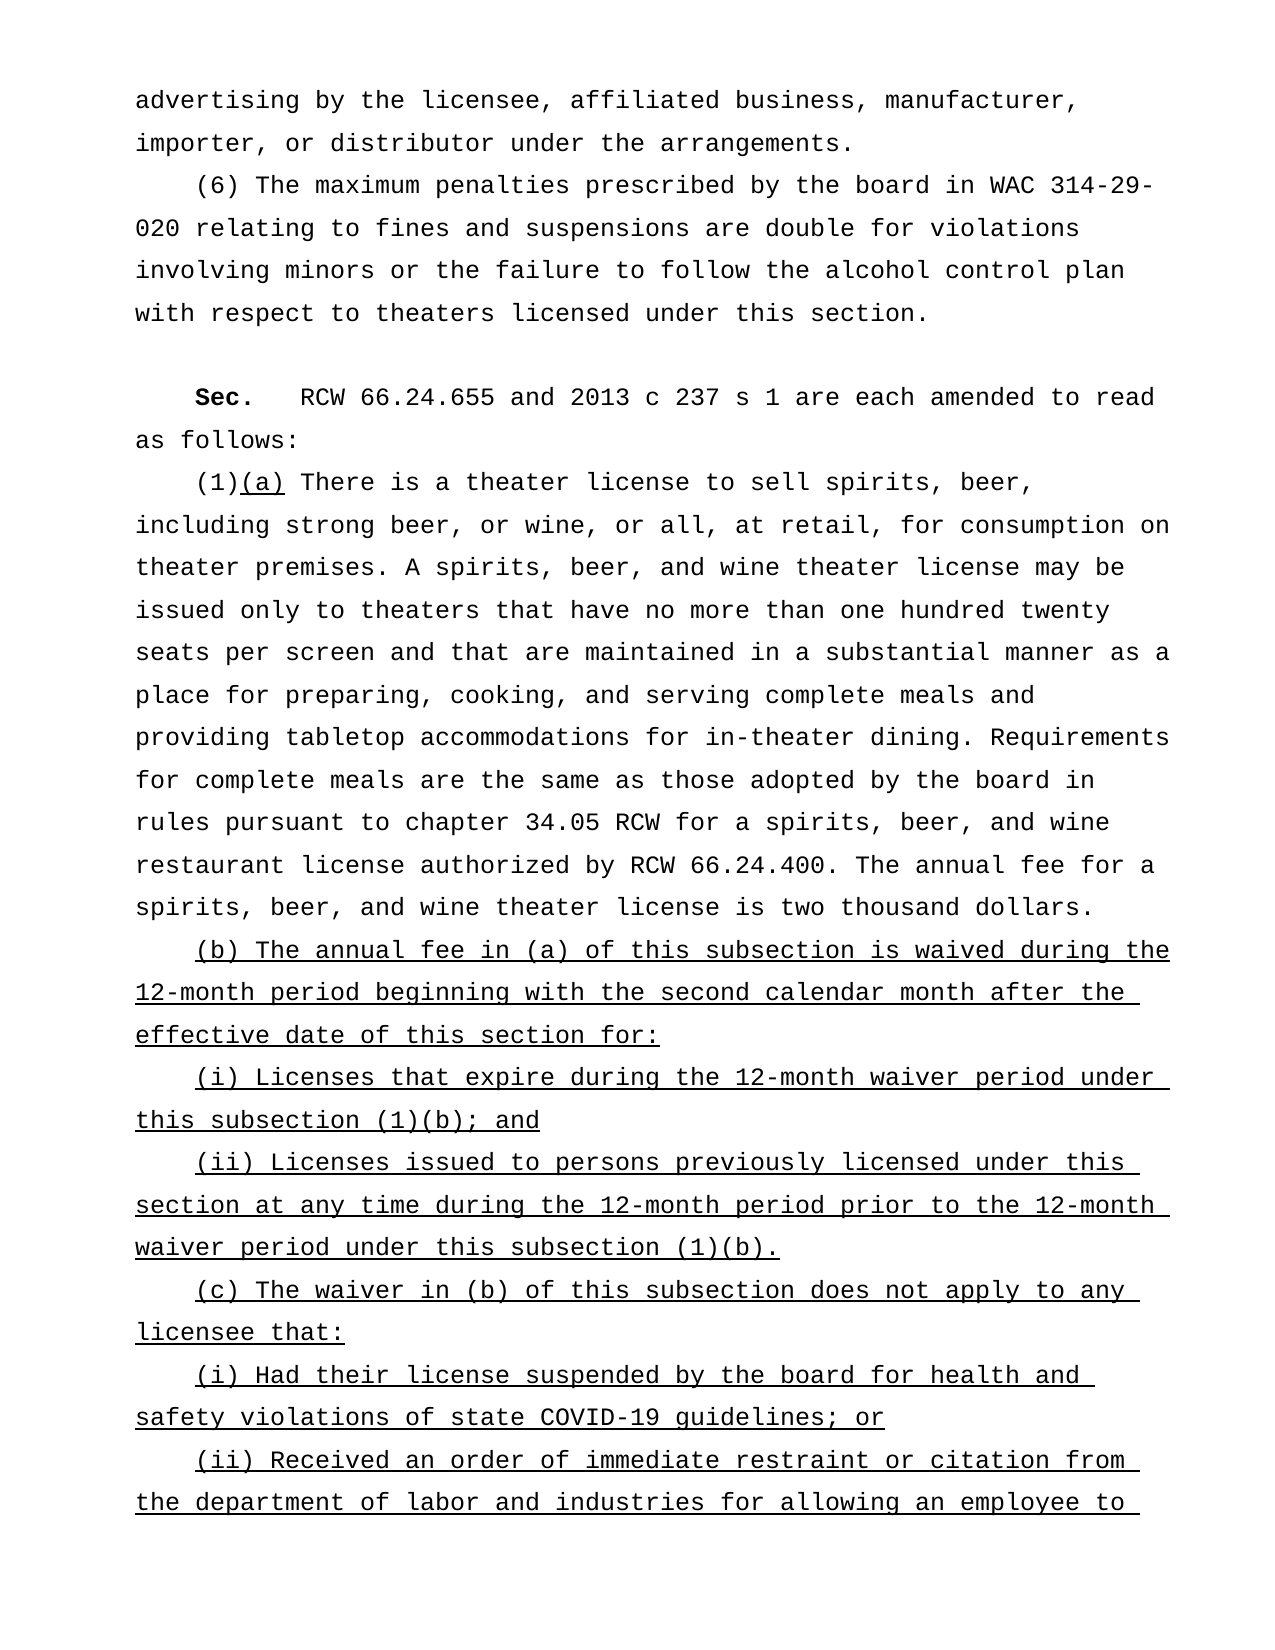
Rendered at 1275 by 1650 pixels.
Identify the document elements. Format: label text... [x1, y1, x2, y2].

text (c) The waiver in (b) of this subsection does not apply to any licensee that: [135, 1264, 1170, 1349]
text (i) Licenses that expire during the 12-month waiver period under this subsection (1)(b); and [135, 1052, 1170, 1137]
text Sec. RCW 66.24.655 and 2013 c 237 s 1 are each amended to read as follows: [135, 372, 1170, 457]
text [135, 75, 1170, 160]
text (ii) Licenses issued to persons previously licensed under this section at any time during the 12-month period prior to the 12-month waiver period under this subsection (1)(b). [135, 1217, 1170, 1264]
text (ii) Licenses issued to persons previously licensed under this section at any time during the 12-month period prior to the 12-month waiver period under this subsection (1)(b). [135, 1137, 1170, 1215]
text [135, 1434, 1170, 1519]
text (6) The maximum penalties prescribed by the board in WAC 314-29-020 relating to fines and suspensions are double for violations involving minors or the failure to follow the alcohol control plan with respect to theaters licensed under this section. [135, 160, 1170, 330]
text (b) The annual fee in (a) of this subsection is waived during the 12-month period beginning with the second calendar month after the effective date of this section for: [135, 924, 1170, 1052]
text (i) Had their license suspended by the board for health and safety violations of state COVID-19 guidelines; or [135, 1349, 1170, 1434]
text (1)(a) There is a theater license to sell spirits, beer, including strong beer, or wine, or all, at retail, for consumption on theater premises. A spirits, beer, and wine theater license may be issued only to theaters that have no more than one hundred twenty seats per screen and that are maintained in a substantial manner as a place for preparing, cooking, and serving complete meals and providing tabletop accommodations for in-theater dining. Requirements for complete meals are the same as those adopted by the board in rules pursuant to chapter 34.05 RCW for a spirits, beer, and wine restaurant license authorized by RCW 66.24.400. The annual fee for a spirits, beer, and wine theater license is two thousand dollars. [135, 457, 1170, 924]
